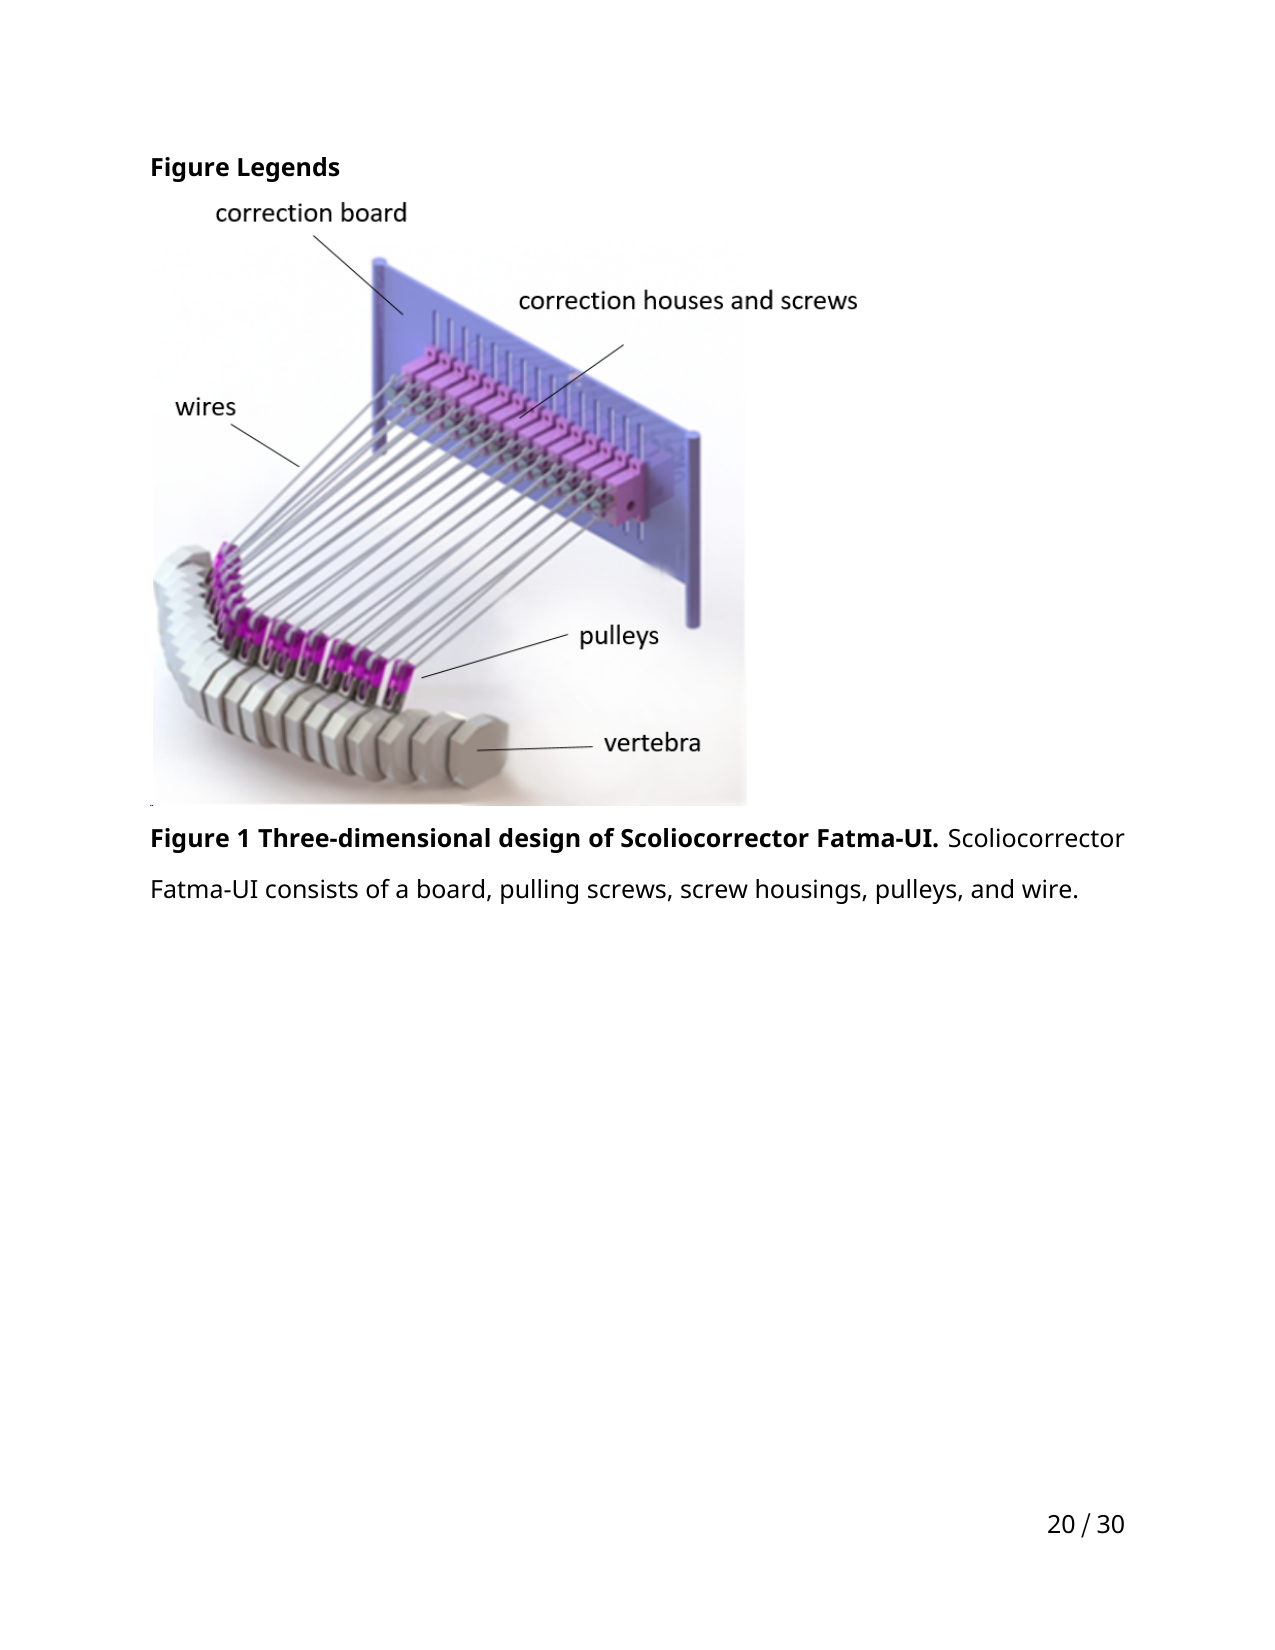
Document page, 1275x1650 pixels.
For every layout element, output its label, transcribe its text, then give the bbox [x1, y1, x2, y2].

text Figure 1 Three-dimensional design of Scoliocorrector Fatma-UI. Scoliocorrector Fatma-UI consists of a board, pulling screws, screw housings, pulleys, and wire. [150, 820, 1125, 906]
picture [150, 201, 861, 806]
text Figure Legends [150, 150, 1125, 184]
